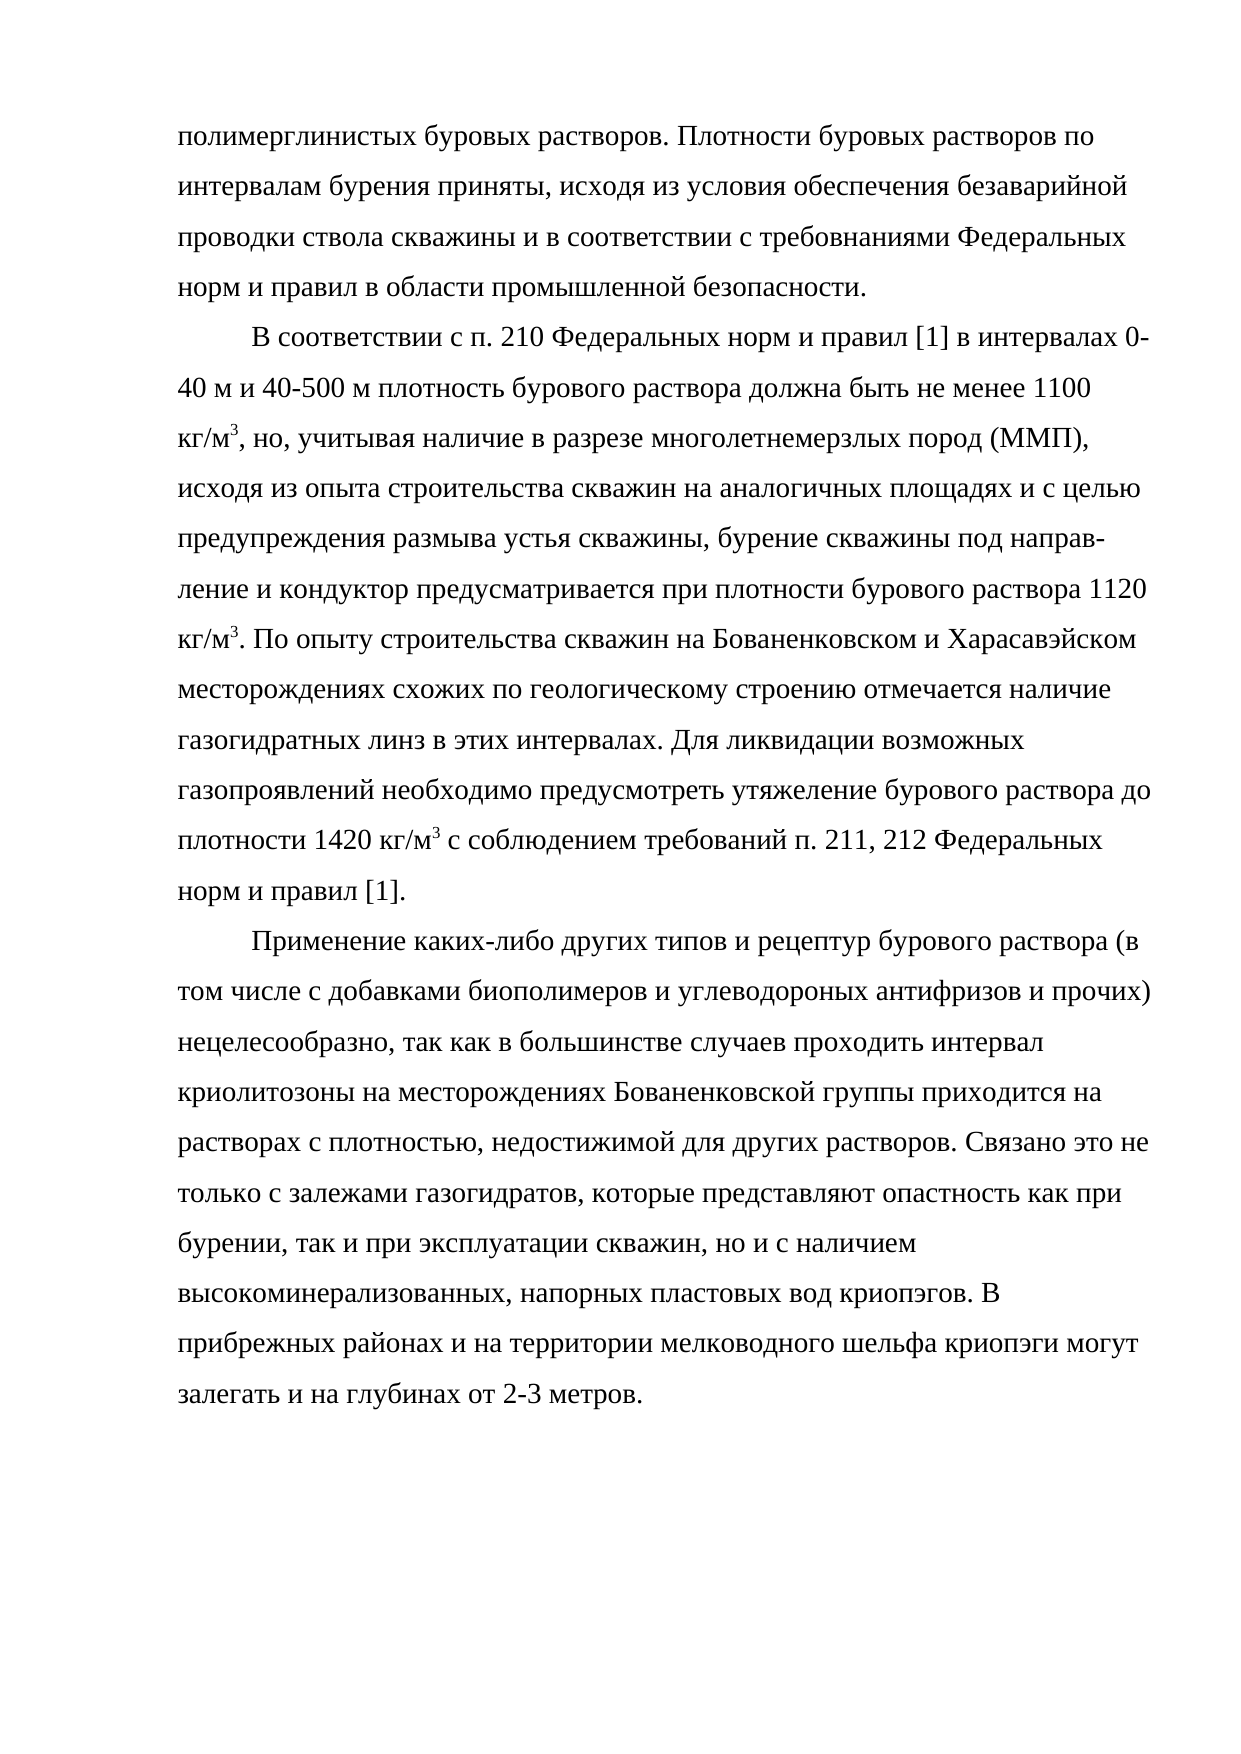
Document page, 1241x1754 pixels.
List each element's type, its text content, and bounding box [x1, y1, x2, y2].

text Применение каких-либо других типов и рецептур бурового раствора (в том числе с добавками биополимеров и углеводороных антифризов и прочих) нецелесообразно, так как в большинстве случаев проходить интервал криолитозоны на месторождениях Бованенковской группы приходится на растворах с плотностью, недостижимой для других растворов. Связано это не только с залежами газогидратов, которые представляют опастность как при бурении, так и при эксплуатации скважин, но и с наличием высокоминерализованных, напорных пластовых вод криопэгов. В прибрежных районах и на территории мелководного шельфа криопэги могут залегать и на глубинах от 2-3 метров. [177, 923, 1152, 1409]
text В соответствии с п. 210 Федеральных норм и правил [1] в интервалах 0-40 м и 40-500 м плотность бурового раствора должна быть не менее 1100 кг/м3, но, учитывая наличие в разрезе многолетнемерзлых пород (ММП), исходя из опыта строительства скважин на аналогичных площадях и с целью предупреждения размыва устья скважины, бурение скважины под направ- ление и кондуктор предусматривается при плотности бурового раствора 1120 кг/м3. По опыту строительства скважин на Бованенковском и Харасавэйском месторождениях схожих по геологическому строению отмечается наличие газогидратных линз в этих интервалах. Для ликвидации возможных газопроявлений необходимо предусмотреть утяжеление бурового раствора до плотности 1420 кг/м3 с соблюдением требований п. 211, 212 Федеральных норм и правил [1]. [177, 319, 1152, 906]
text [177, 118, 1152, 303]
